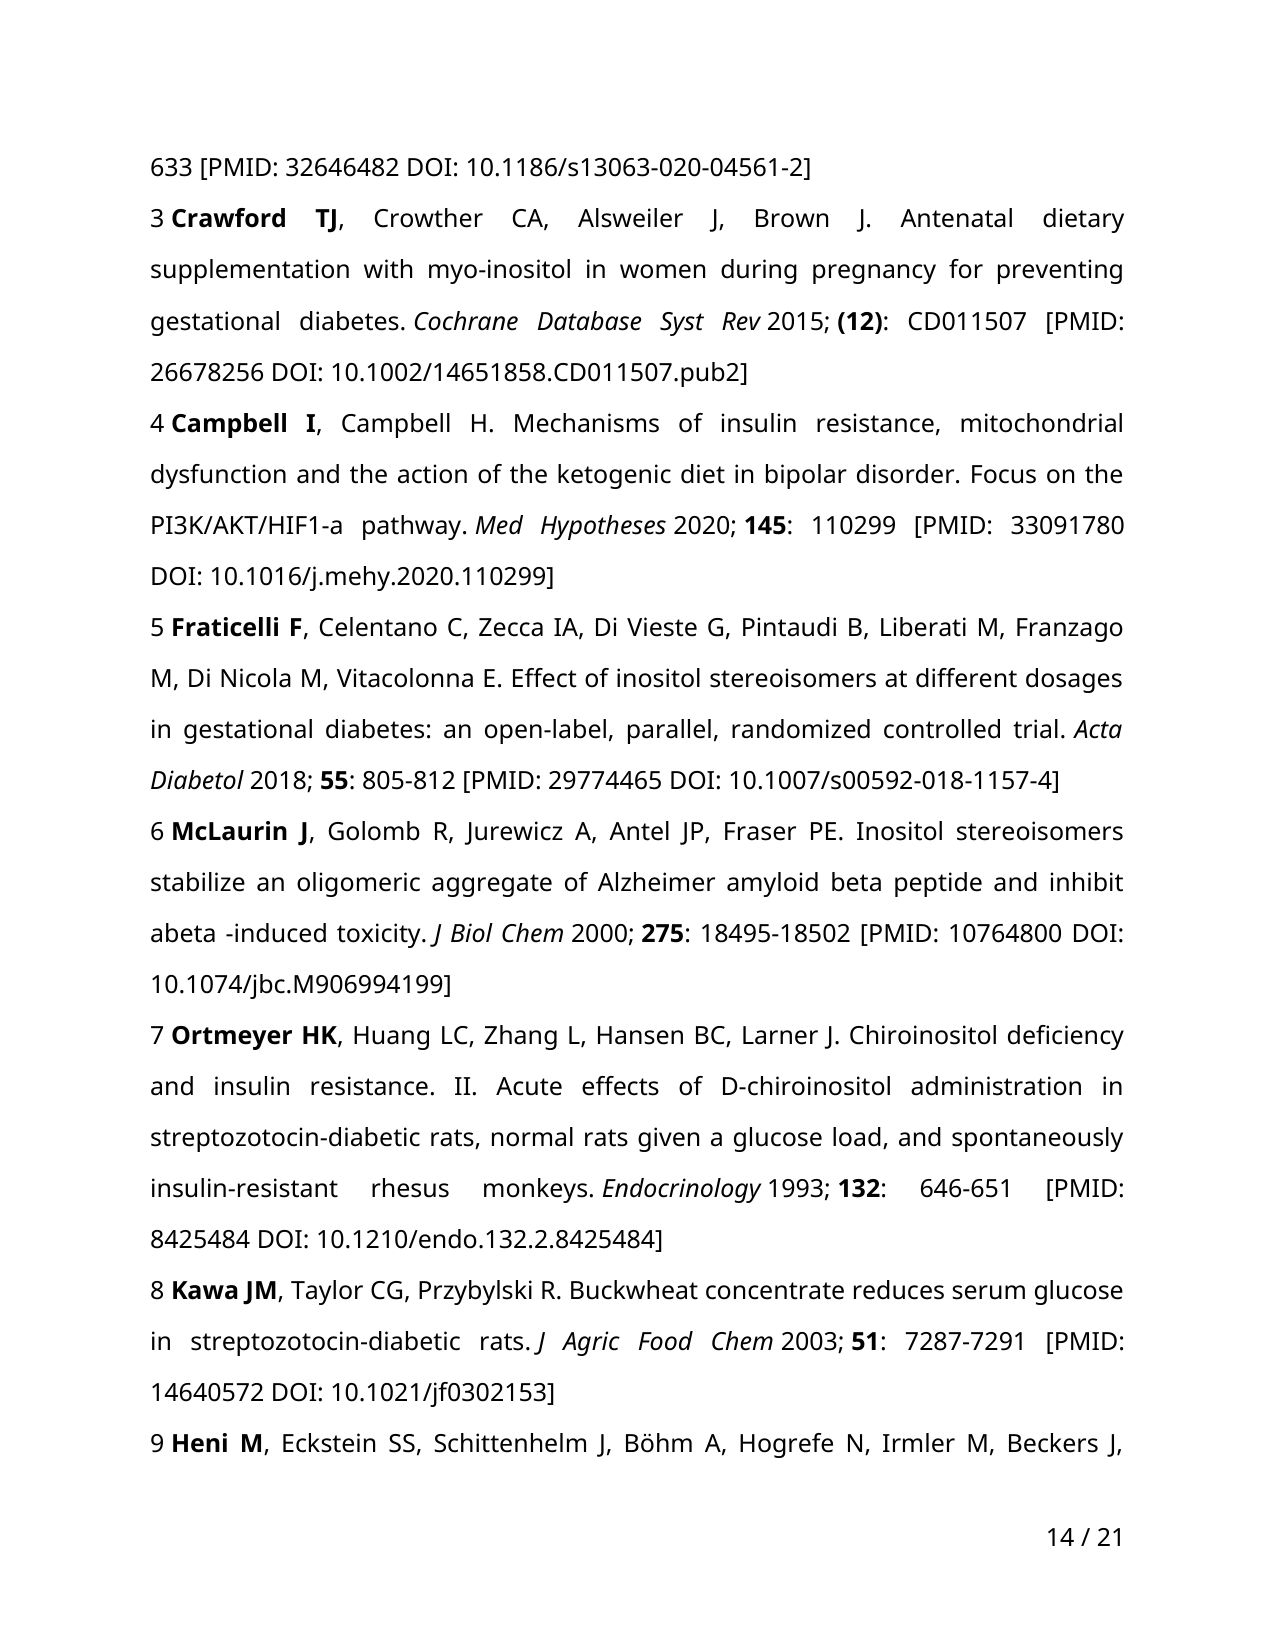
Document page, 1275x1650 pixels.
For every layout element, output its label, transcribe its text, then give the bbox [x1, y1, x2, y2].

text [150, 1426, 1125, 1460]
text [150, 150, 1125, 184]
text 4 Campbell I, Campbell H. Mechanisms of insulin resistance, mitochondrial dysfunction and the action of the ketogenic diet in bipolar disorder. Focus on the PI3K/AKT/HIF1-a pathway. Med Hypotheses 2020; 145: 110299 [PMID: 33091780 DOI: 10.1016/j.mehy.2020.110299] [150, 405, 1125, 592]
text 3 Crawford TJ, Crowther CA, Alsweiler J, Brown J. Antenatal dietary supplementation with myo-inositol in women during pregnancy for preventing gestational diabetes. Cochrane Database Syst Rev 2015; (12): CD011507 [PMID: 26678256 DOI: 10.1002/14651858.CD011507.pub2] [150, 201, 1125, 388]
text 6 McLaurin J, Golomb R, Jurewicz A, Antel JP, Fraser PE. Inositol stereoisomers stabilize an oligomeric aggregate of Alzheimer amyloid beta peptide and inhibit abeta -induced toxicity. J Biol Chem 2000; 275: 18495-18502 [PMID: 10764800 DOI: 10.1074/jbc.M906994199] [150, 813, 1125, 1001]
text 7 Ortmeyer HK, Huang LC, Zhang L, Hansen BC, Larner J. Chiroinositol deficiency and insulin resistance. II. Acute effects of D-chiroinositol administration in streptozotocin-diabetic rats, normal rats given a glucose load, and spontaneously insulin-resistant rhesus monkeys. Endocrinology 1993; 132: 646-651 [PMID: 8425484 DOI: 10.1210/endo.132.2.8425484] [150, 1018, 1125, 1256]
text 8 Kawa JM, Taylor CG, Przybylski R. Buckwheat concentrate reduces serum glucose in streptozotocin-diabetic rats. J Agric Food Chem 2003; 51: 7287-7291 [PMID: 14640572 DOI: 10.1021/jf0302153] [150, 1273, 1125, 1409]
text 5 Fraticelli F, Celentano C, Zecca IA, Di Vieste G, Pintaudi B, Liberati M, Franzago M, Di Nicola M, Vitacolonna E. Effect of inositol stereoisomers at different dosages in gestational diabetes: an open-label, parallel, randomized controlled trial. Acta Diabetol 2018; 55: 805-812 [PMID: 29774465 DOI: 10.1007/s00592-018-1157-4] [150, 609, 1125, 797]
